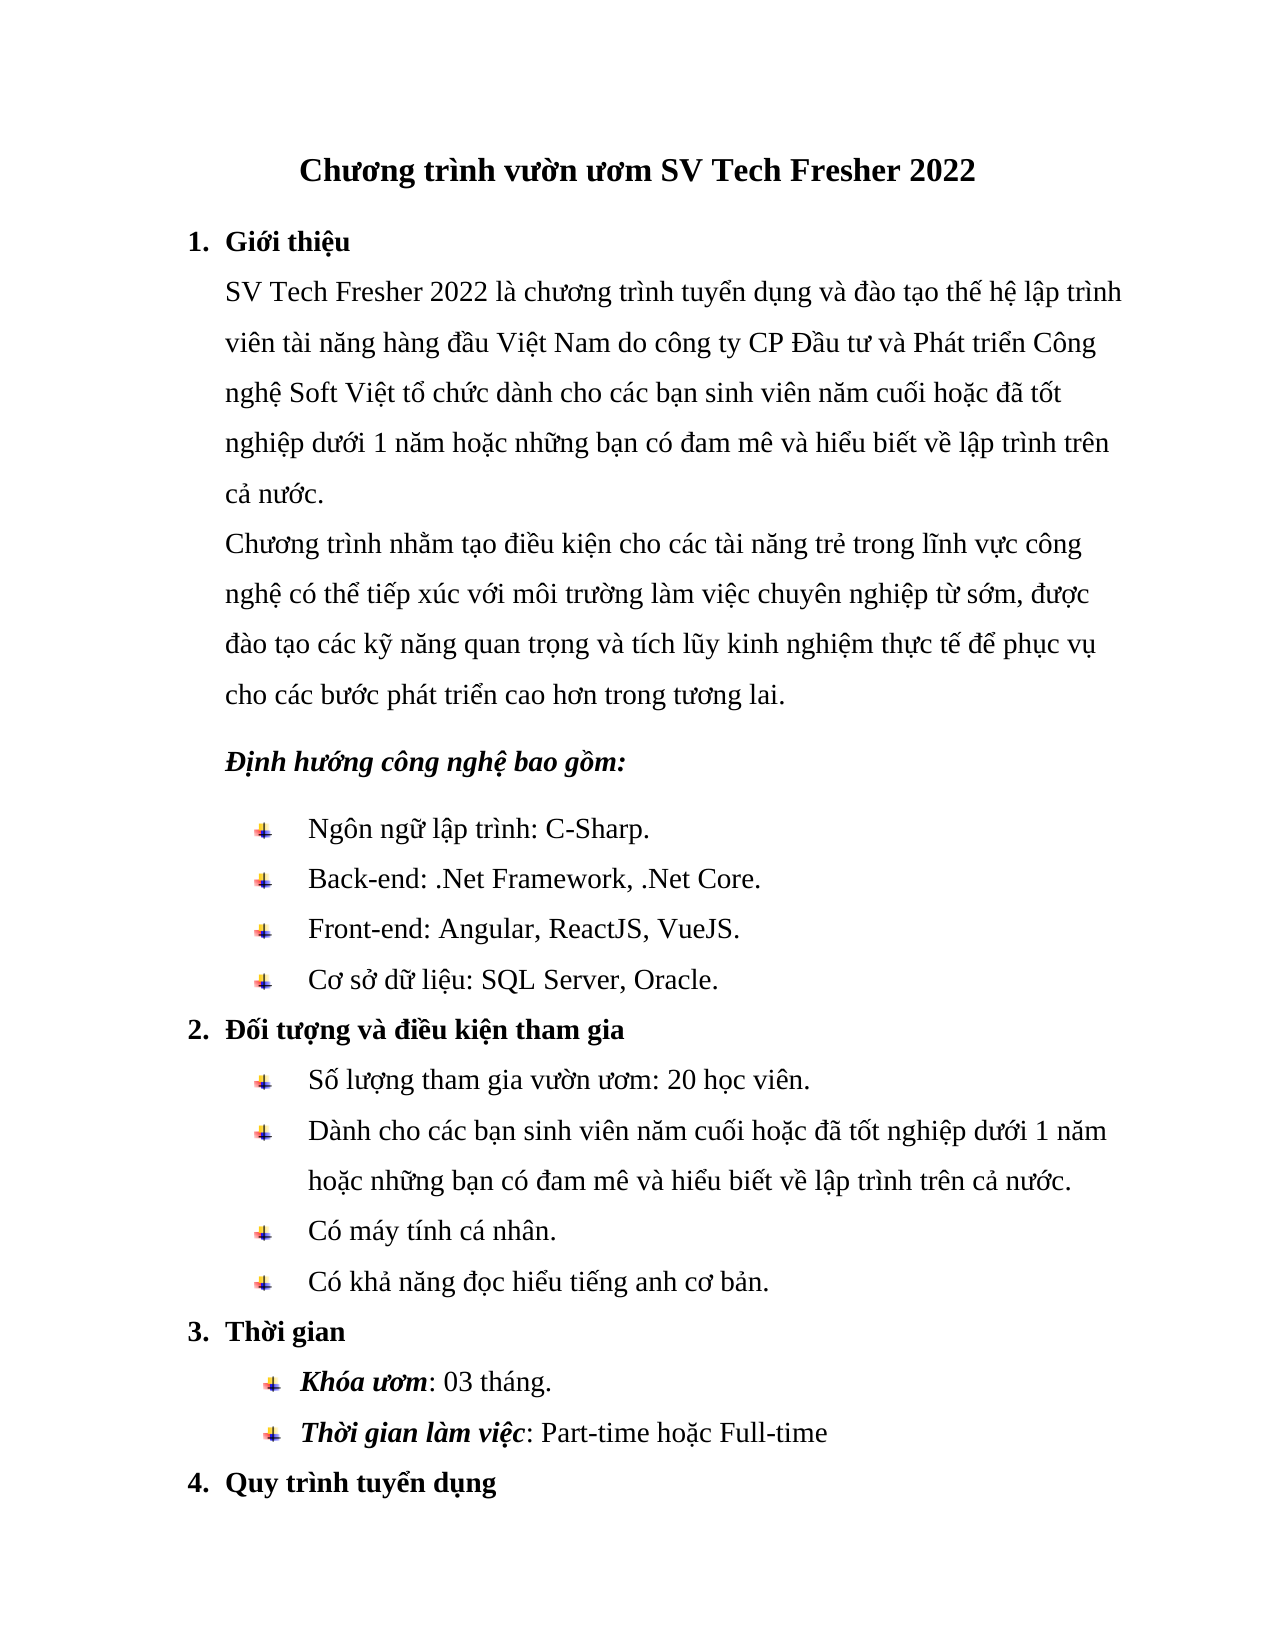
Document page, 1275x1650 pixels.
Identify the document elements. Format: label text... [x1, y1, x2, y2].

list Thời gian [187, 1314, 1125, 1348]
picture [254, 922, 272, 939]
picture [263, 1425, 281, 1442]
picture [254, 1224, 272, 1241]
text Chương trình vườn ươm SV Tech Fresher 2022 [150, 150, 1125, 188]
picture [254, 1274, 272, 1291]
picture [254, 871, 272, 889]
list Số lượng tham gia vườn ươm: 20 học viên. [253, 1062, 1125, 1096]
text Định hướng công nghệ bao gồm: [150, 744, 1125, 777]
list Ngôn ngữ lập trình: C-Sharp. [253, 811, 1125, 844]
list Giới thiệu [187, 224, 1125, 258]
list Thời gian làm việc: Part-time hoặc Full-time [262, 1415, 1125, 1448]
list Chương trình nhằm tạo điều kiện cho các tài năng trẻ trong lĩnh vực công nghệ có thể tiếp xúc với môi trường làm việc chuyên nghiệp từ sớm, được đào tạo các kỹ năng quan trọng và tích lũy kinh nghiệm thực tế để phục vụ cho các bước phát triển cao hơn trong tương lai. [225, 526, 1125, 711]
list Cơ sở dữ liệu: SQL Server, Oracle. [253, 962, 1125, 995]
list Có khả năng đọc hiểu tiếng anh cơ bản. [253, 1264, 1125, 1297]
list Dành cho các bạn sinh viên năm cuối hoặc đã tốt nghiệp dưới 1 năm hoặc những bạn có đam mê và hiểu biết về lập trình trên cả nước. [253, 1113, 1125, 1197]
list SV Tech Fresher 2022 là chương trình tuyển dụng và đào tạo thế hệ lập trình viên tài năng hàng đầu Việt Nam do công ty CP Đầu tư và Phát triển Công nghệ Soft Việt tổ chức dành cho các bạn sinh viên năm cuối hoặc đã tốt nghiệp dưới 1 năm hoặc những bạn có đam mê và hiểu biết về lập trình trên cả nước. [225, 274, 1125, 509]
list Có máy tính cá nhân. [253, 1213, 1125, 1247]
list Back-end: .Net Framework, .Net Core. [253, 861, 1125, 895]
picture [254, 1073, 272, 1090]
picture [254, 972, 272, 990]
list Khóa ươm: 03 tháng. [262, 1364, 1125, 1398]
list Front-end: Angular, ReactJS, VueJS. [253, 912, 1125, 945]
picture [254, 821, 272, 839]
picture [263, 1375, 281, 1392]
picture [254, 1123, 272, 1141]
list Quy trình tuyển dụng [187, 1465, 1125, 1498]
list Đối tượng và điều kiện tham gia [187, 1012, 1125, 1046]
